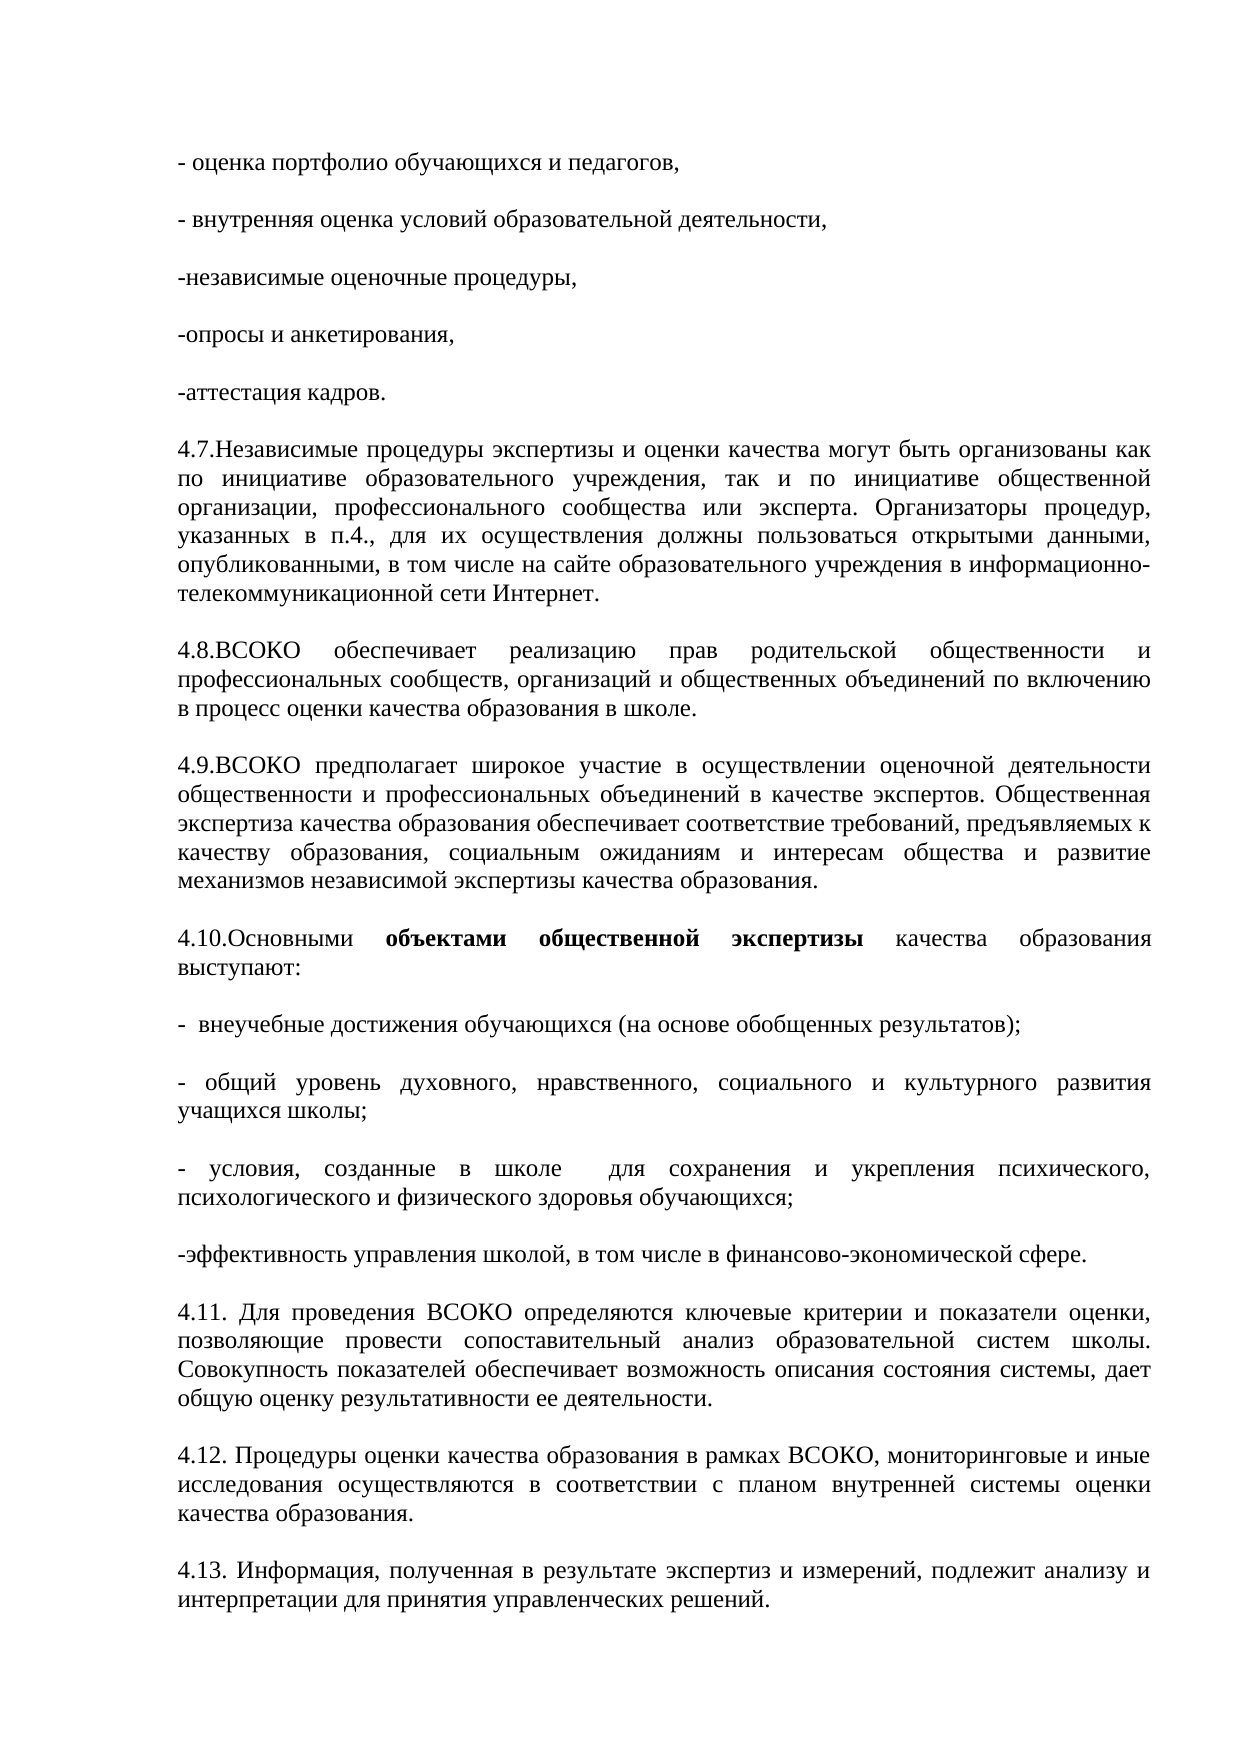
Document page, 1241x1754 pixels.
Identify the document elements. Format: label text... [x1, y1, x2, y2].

text - оценка портфолио обучающихся и педагогов, [177, 147, 1152, 176]
text - внеучебные достижения обучающихся (на основе обобщенных результатов); [177, 1009, 1152, 1038]
text 4.9.ВСОКО предполагает широкое участие в осуществлении оценочной деятельности общественности и профессиональных объединений в качестве экспертов. Общественная экспертиза качества образования обеспечивает соответствие требований, предъявляемых к качеству образования, социальным ожиданиям и интересам общества и развитие механизмов независимой экспертизы качества образования. [177, 751, 1152, 894]
text 4.11. Для проведения ВСОКО определяются ключевые критерии и показатели оценки, позволяющие провести сопоставительный анализ образовательной систем школы. Совокупность показателей обеспечивает возможность описания состояния системы, дает общую оценку результативности ее деятельности. [177, 1297, 1152, 1412]
text - условия, созданные в школе для сохранения и укрепления психического, психологического и физического здоровья обучающихся; [177, 1153, 1152, 1211]
text 4.7.Независимые процедуры экспертизы и оценки качества могут быть организованы как по инициативе образовательного учреждения, так и по инициативе общественной организации, профессионального сообщества или эксперта. Организаторы процедур, указанных в п.4., для их осуществления должны пользоваться открытыми данными, опубликованными, в том числе на сайте образовательного учреждения в информационно-телекоммуникационной сети Интернет. [177, 434, 1152, 607]
text 4.13. Информация, полученная в результате экспертиз и измерений, подлежит анализу и интерпретации для принятия управленческих решений. [177, 1556, 1152, 1613]
text -эффективность управления школой, в том числе в финансово-экономической сфере. [177, 1239, 1152, 1268]
text 4.12. Процедуры оценки качества образования в рамках ВСОКО, мониторинговые и иные исследования осуществляются в соответствии с планом внутренней системы оценки качества образования. [177, 1441, 1152, 1527]
text - внутренняя оценка условий образовательной деятельности, [177, 204, 1152, 233]
text - общий уровень духовного, нравственного, социального и культурного развития учащихся школы; [177, 1067, 1152, 1124]
text -независимые оценочные процедуры, [177, 262, 1152, 291]
text 4.8.ВСОКО обеспечивает реализацию прав родительской общественности и профессиональных сообществ, организаций и общественных объединений по включению в процесс оценки качества образования в школе. [177, 636, 1152, 722]
text -аттестация кадров. [177, 377, 1152, 406]
text 4.10.Основными объектами общественной экспертизы качества образования выступают: [177, 923, 1152, 981]
text -опросы и анкетирования, [177, 319, 1152, 348]
